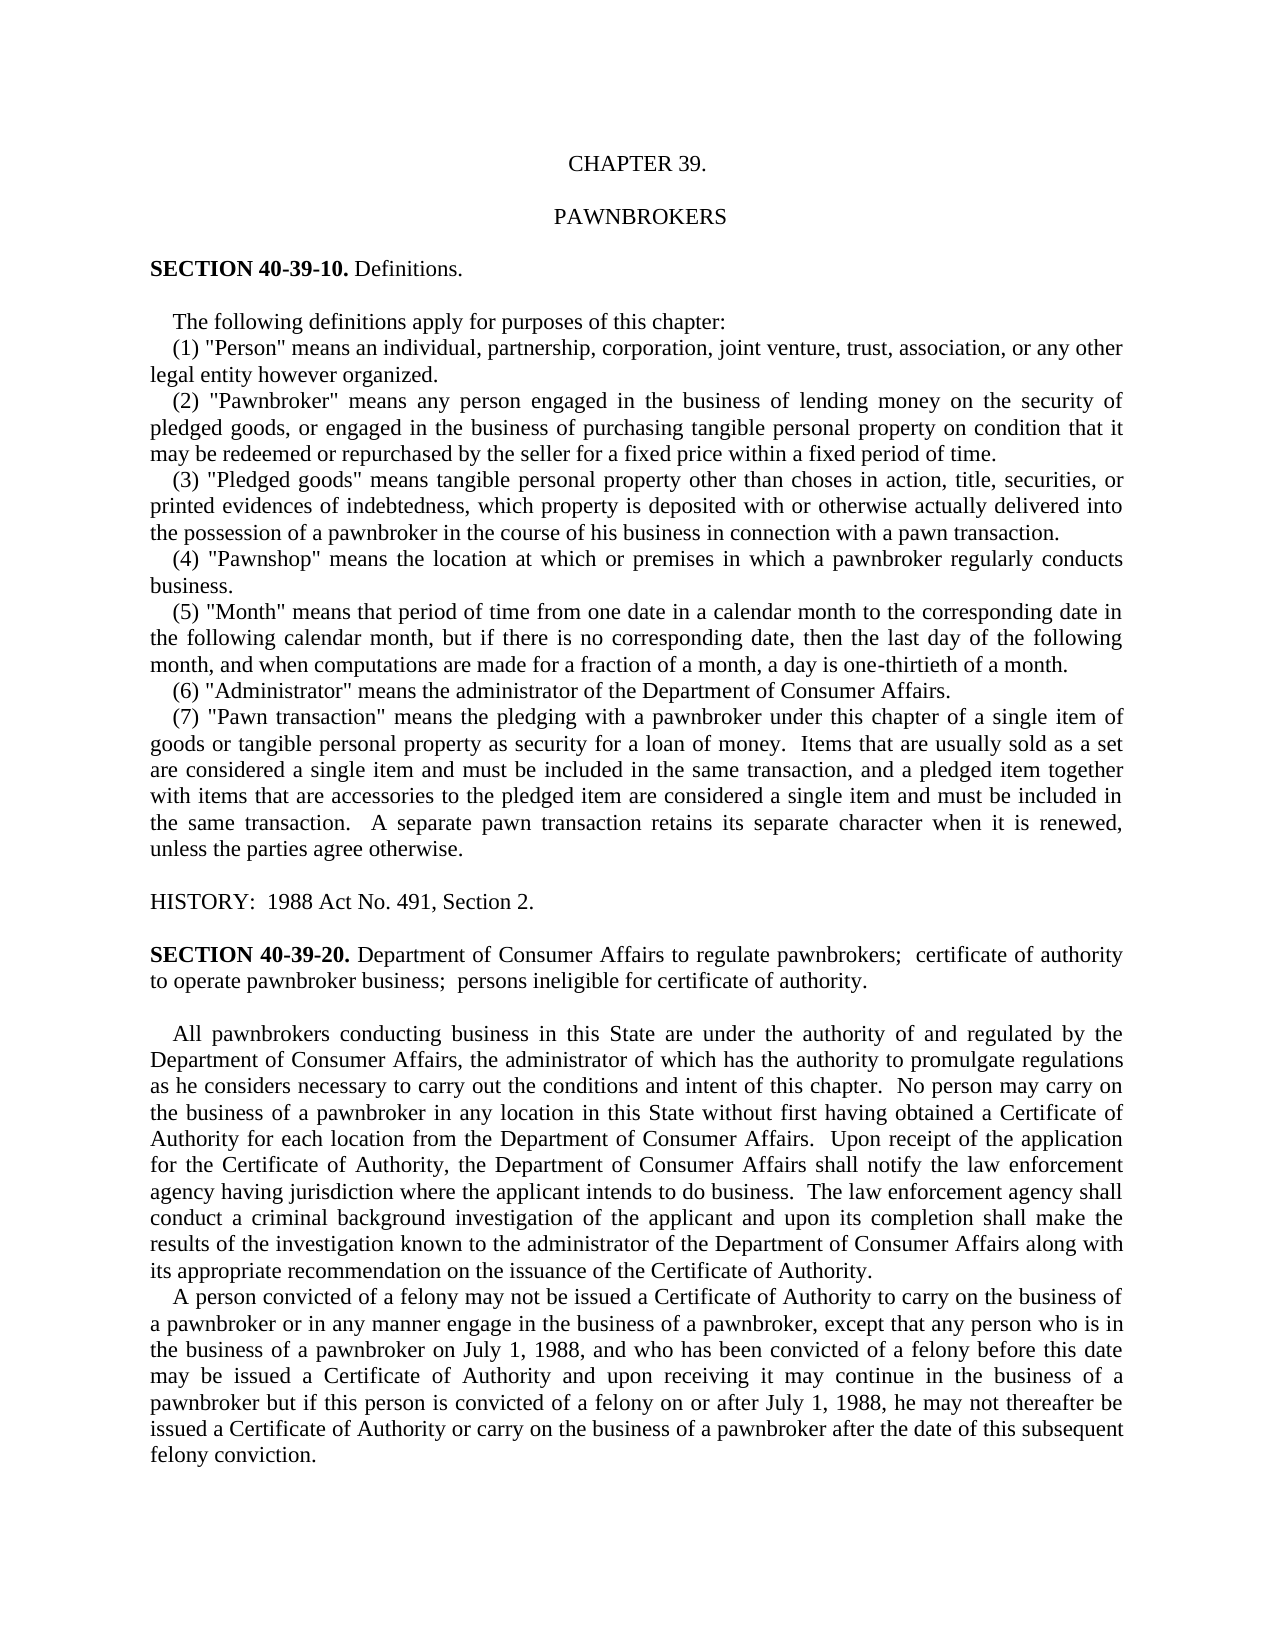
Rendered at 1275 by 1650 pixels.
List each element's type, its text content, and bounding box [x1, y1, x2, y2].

text (1) "Person" means an individual, partnership, corporation, joint venture, trust, association, or any other legal entity however organized. [150, 334, 1125, 387]
text A person convicted of a felony may not be issued a Certificate of Authority to carry on the business of a pawnbroker or in any manner engage in the business of a pawnbroker, except that any person who is in the business of a pawnbroker on July 1, 1988, and who has been convicted of a felony before this date may be issued a Certificate of Authority and upon receiving it may continue in the business of a pawnbroker but if this person is convicted of a felony on or after July 1, 1988, he may not thereafter be issued a Certificate of Authority or carry on the business of a pawnbroker after the date of this subsequent felony conviction. [150, 1283, 1125, 1468]
text SECTION 40-39-20. Department of Consumer Affairs to regulate pawnbrokers; certificate of authority to operate pawnbroker business; persons ineligible for certificate of authority. [150, 941, 1125, 993]
text (7) "Pawn transaction" means the pledging with a pawnbroker under this chapter of a single item of goods or tangible personal property as security for a loan of money. Items that are usually sold as a set are considered a single item and must be included in the same transaction, and a pledged item together with items that are accessories to the pledged item are considered a single item and must be included in the same transaction. A separate pawn transaction retains its separate character when it is renewed, unless the parties agree otherwise. [150, 703, 1125, 862]
text (2) "Pawnbroker" means any person engaged in the business of lending money on the security of pledged goods, or engaged in the business of purchasing tangible personal property on condition that it may be redeemed or repurchased by the seller for a fixed price within a fixed period of time. [150, 387, 1125, 466]
text (6) "Administrator" means the administrator of the Department of Consumer Affairs. [150, 677, 1125, 703]
text HISTORY: 1988 Act No. 491, Section 2. [150, 888, 1125, 914]
text All pawnbrokers conducting business in this State are under the authority of and regulated by the Department of Consumer Affairs, the administrator of which has the authority to promulgate regulations as he considers necessary to carry out the conditions and intent of this chapter. No person may carry on the business of a pawnbroker in any location in this State without first having obtained a Certificate of Authority for each location from the Department of Consumer Affairs. Upon receipt of the application for the Certificate of Authority, the Department of Consumer Affairs shall notify the law enforcement agency having jurisdiction where the applicant intends to do business. The law enforcement agency shall conduct a criminal background investigation of the applicant and upon its completion shall make the results of the investigation known to the administrator of the Department of Consumer Affairs along with its appropriate recommendation on the issuance of the Certificate of Authority. [150, 1020, 1125, 1283]
text (4) "Pawnshop" means the location at which or premises in which a pawnbroker regularly conducts business. [150, 545, 1125, 598]
text CHAPTER 39. [150, 150, 1125, 176]
text The following definitions apply for purposes of this chapter: [150, 308, 1125, 334]
text (3) "Pledged goods" means tangible personal property other than choses in action, title, securities, or printed evidences of indebtedness, which property is deposited with or otherwise actually delivered into the possession of a pawnbroker in the course of his business in connection with a pawn transaction. [150, 466, 1125, 545]
text (5) "Month" means that period of time from one date in a calendar month to the corresponding date in the following calendar month, but if there is no corresponding date, then the last day of the following month, and when computations are made for a fraction of a month, a day is one-thirtieth of a month. [150, 598, 1125, 677]
text SECTION 40-39-10. Definitions. [150, 255, 1125, 282]
text PAWNBROKERS [150, 203, 1125, 229]
